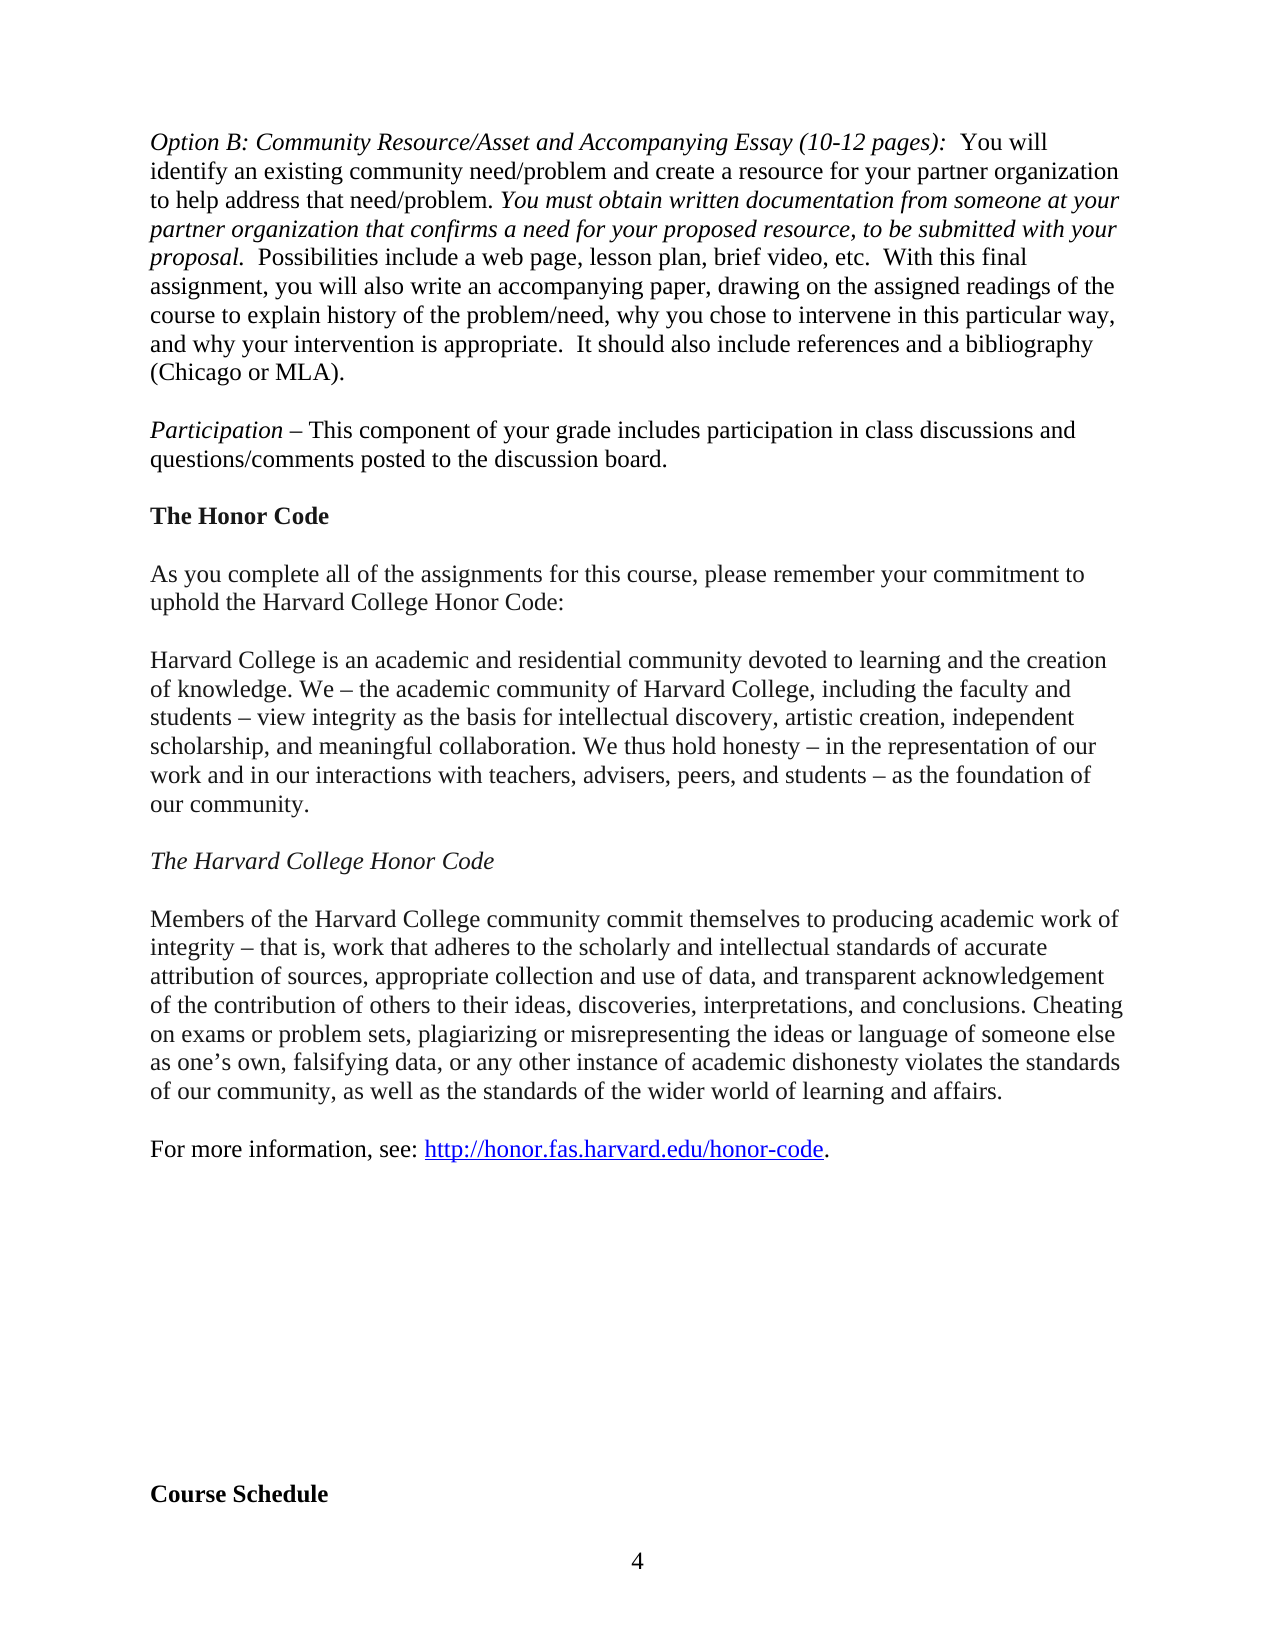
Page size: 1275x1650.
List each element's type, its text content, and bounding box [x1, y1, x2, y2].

text The Honor Code [150, 501, 1125, 530]
text Harvard College is an academic and residential community devoted to learning and the creation of knowledge. We – the academic community of Harvard College, including the faculty and students – view integrity as the basis for intellectual discovery, artistic creation, independent scholarship, and meaningful collaboration. We thus hold honesty – in the representation of our work and in our interactions with teachers, advisers, peers, and students – as the foundation of our community. [150, 645, 1125, 817]
text Participation – This component of your grade includes participation in class discussions and questions/comments posted to the discussion board. [150, 415, 1125, 472]
text Members of the Harvard College community commit themselves to producing academic work of integrity – that is, work that adheres to the scholarly and intellectual standards of accurate attribution of sources, appropriate collection and use of data, and transparent acknowledgement of the contribution of others to their ideas, discoveries, interpretations, and conclusions. Cheating on exams or problem sets, plagiarizing or misrepresenting the ideas or language of someone else as one’s own, falsifying data, or any other instance of academic dishonesty violates the standards of our community, as well as the standards of the wider world of learning and affairs. [150, 904, 1125, 1105]
text The Harvard College Honor Code [150, 846, 1125, 875]
text Option B: Community Resource/Asset and Accompanying Essay (10-12 pages): You will identify an existing community need/problem and create a resource for your partner organization to help address that need/problem. You must obtain written documentation from someone at your partner organization that confirms a need for your proposed resource, to be submitted with your proposal. Possibilities include a web page, lesson plan, brief video, etc. With this final assignment, you will also write an accompanying paper, drawing on the assigned readings of the course to explain history of the problem/need, why you chose to intervene in this particular way, and why your intervention is appropriate. It should also include references and a bibliography (Chicago or MLA). [150, 127, 1125, 386]
text As you complete all of the assignments for this course, please remember your commitment to uphold the Harvard College Honor Code: [150, 559, 1125, 616]
text Course Schedule [150, 1479, 1125, 1507]
text For more information, see: http://honor.fas.harvard.edu/honor-code. [150, 1134, 1125, 1162]
